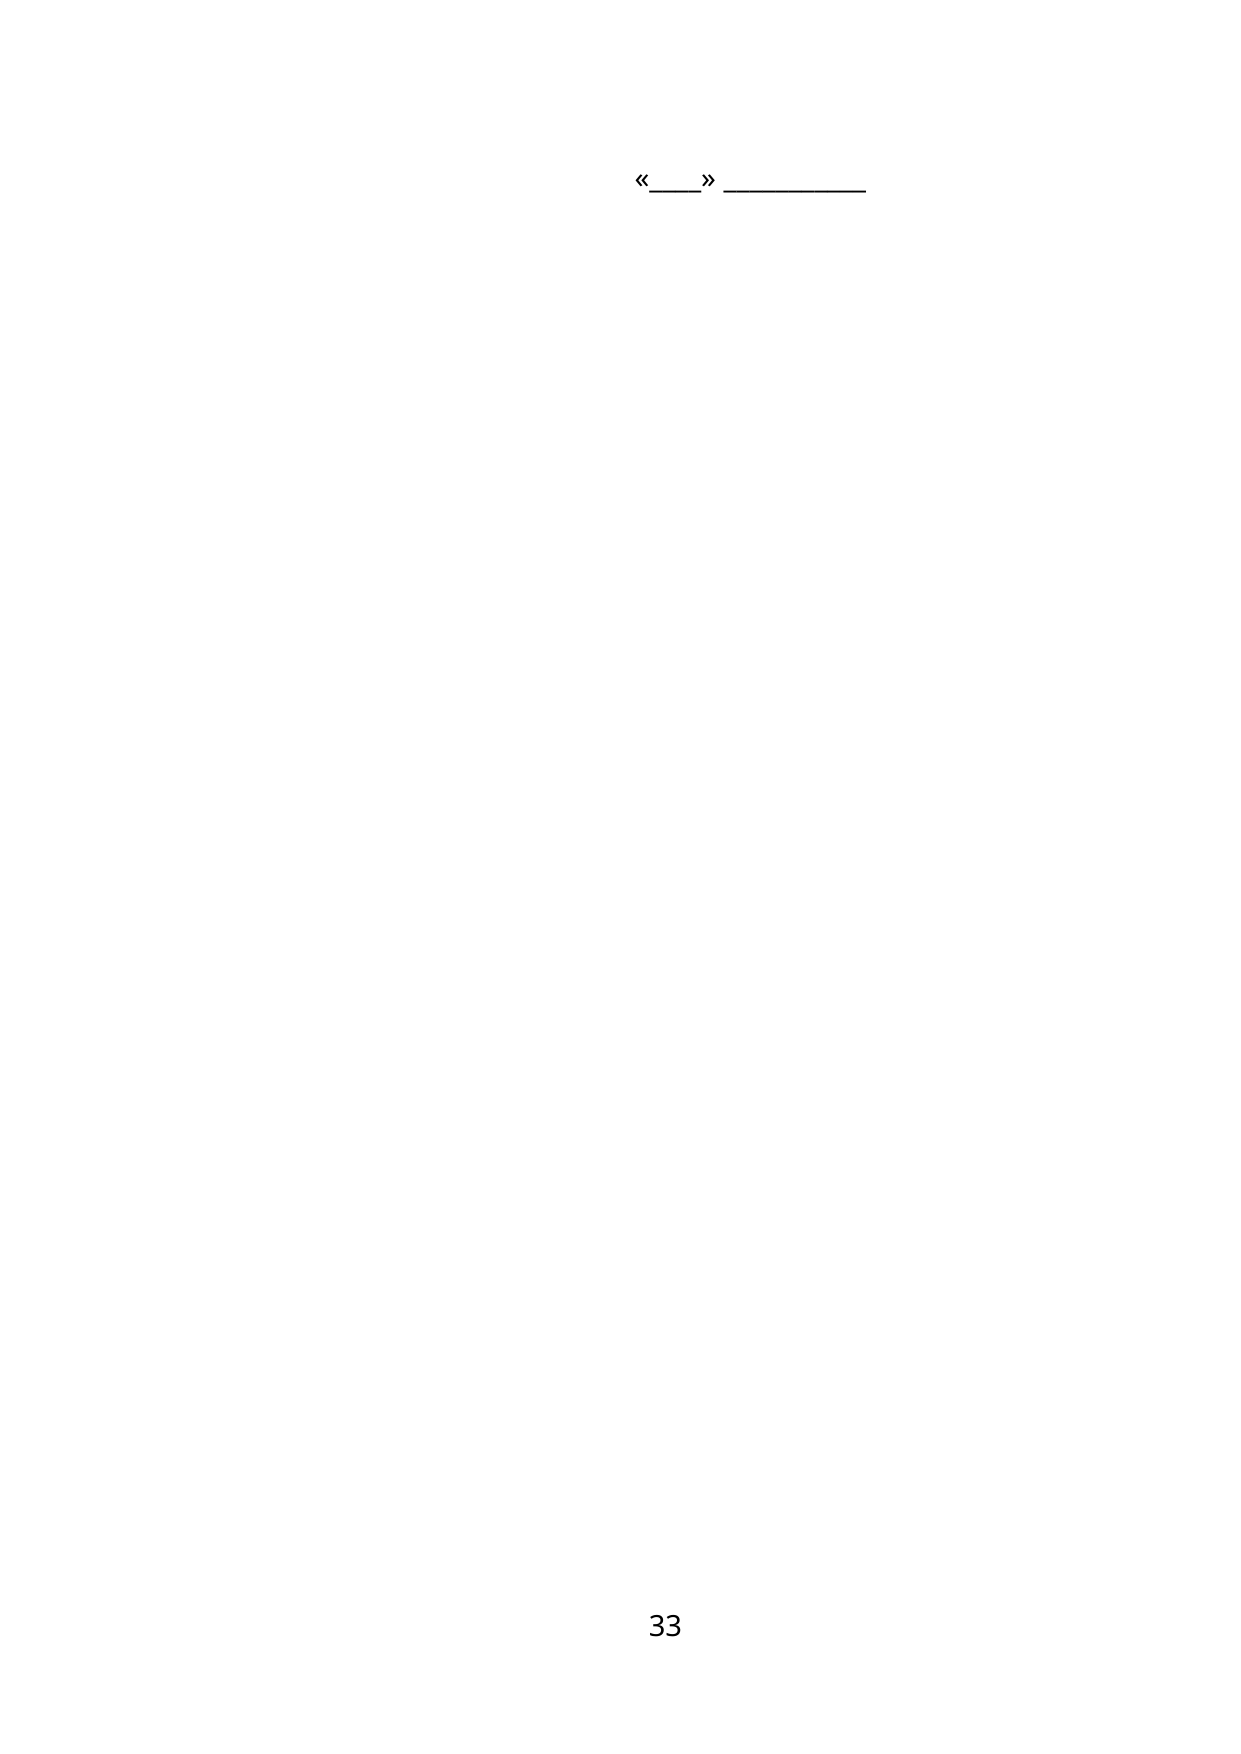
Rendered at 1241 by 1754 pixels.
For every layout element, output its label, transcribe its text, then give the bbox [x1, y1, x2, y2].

text «____» ___________ [605, 118, 1160, 197]
